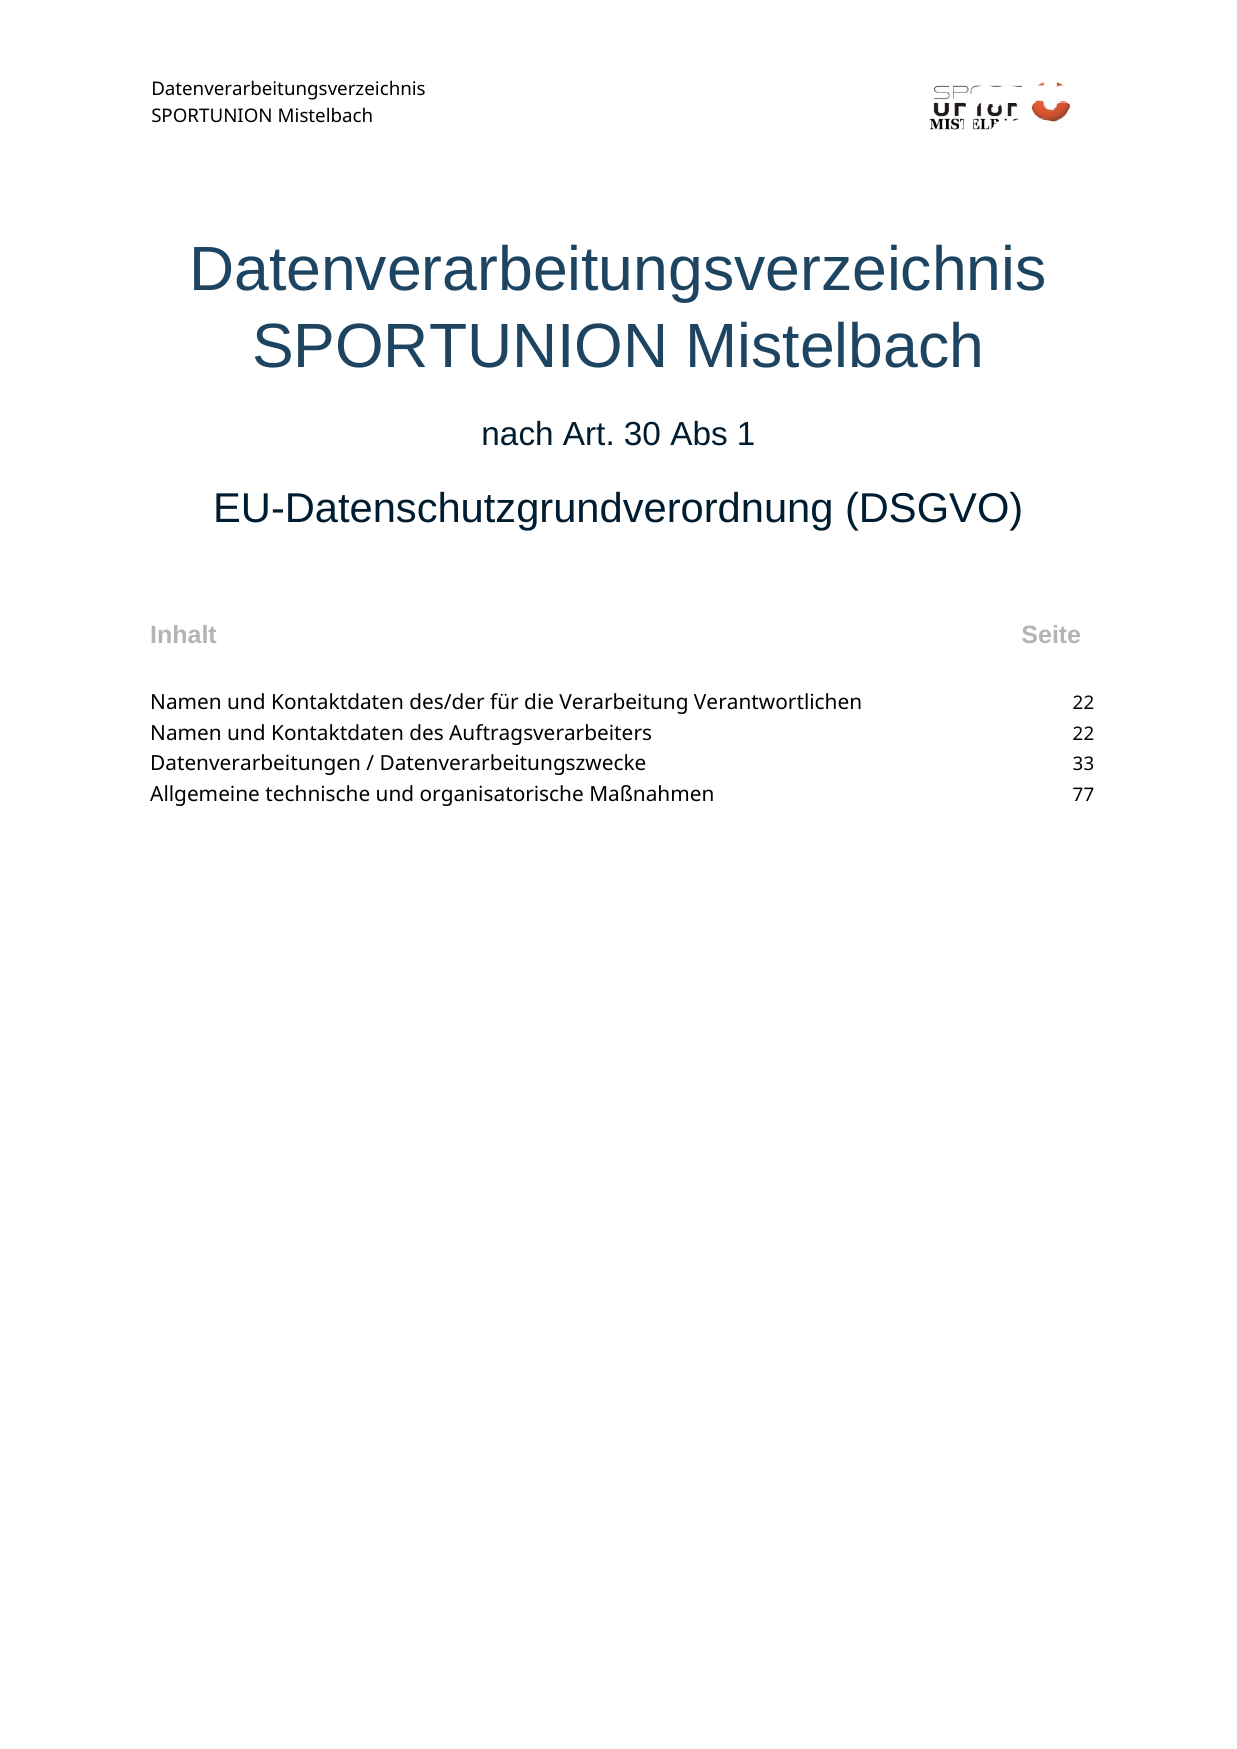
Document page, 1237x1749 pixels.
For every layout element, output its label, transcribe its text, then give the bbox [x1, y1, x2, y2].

text EU-Datenschutzgrundverordnung (DSGVO) [150, 483, 1086, 531]
text Namen und Kontaktdaten des Auftragsverarbeiters 22 [150, 718, 1086, 746]
text Allgemeine technische und organisatorische Maßnahmen 77 [150, 779, 1086, 808]
text Namen und Kontaktdaten des/der für die Verarbeitung Verantwortlichen 22 [150, 687, 1086, 716]
text Datenverarbeitungen / Datenverarbeitungszwecke 33 [150, 748, 1086, 777]
text Datenverarbeitungsverzeichnis [150, 231, 1086, 303]
picture [923, 75, 1087, 201]
text SPORTUNION Mistelbach [150, 309, 1086, 381]
text nach Art. 30 Abs 1 [150, 414, 1086, 452]
text Inhalt Seite [150, 620, 1086, 649]
